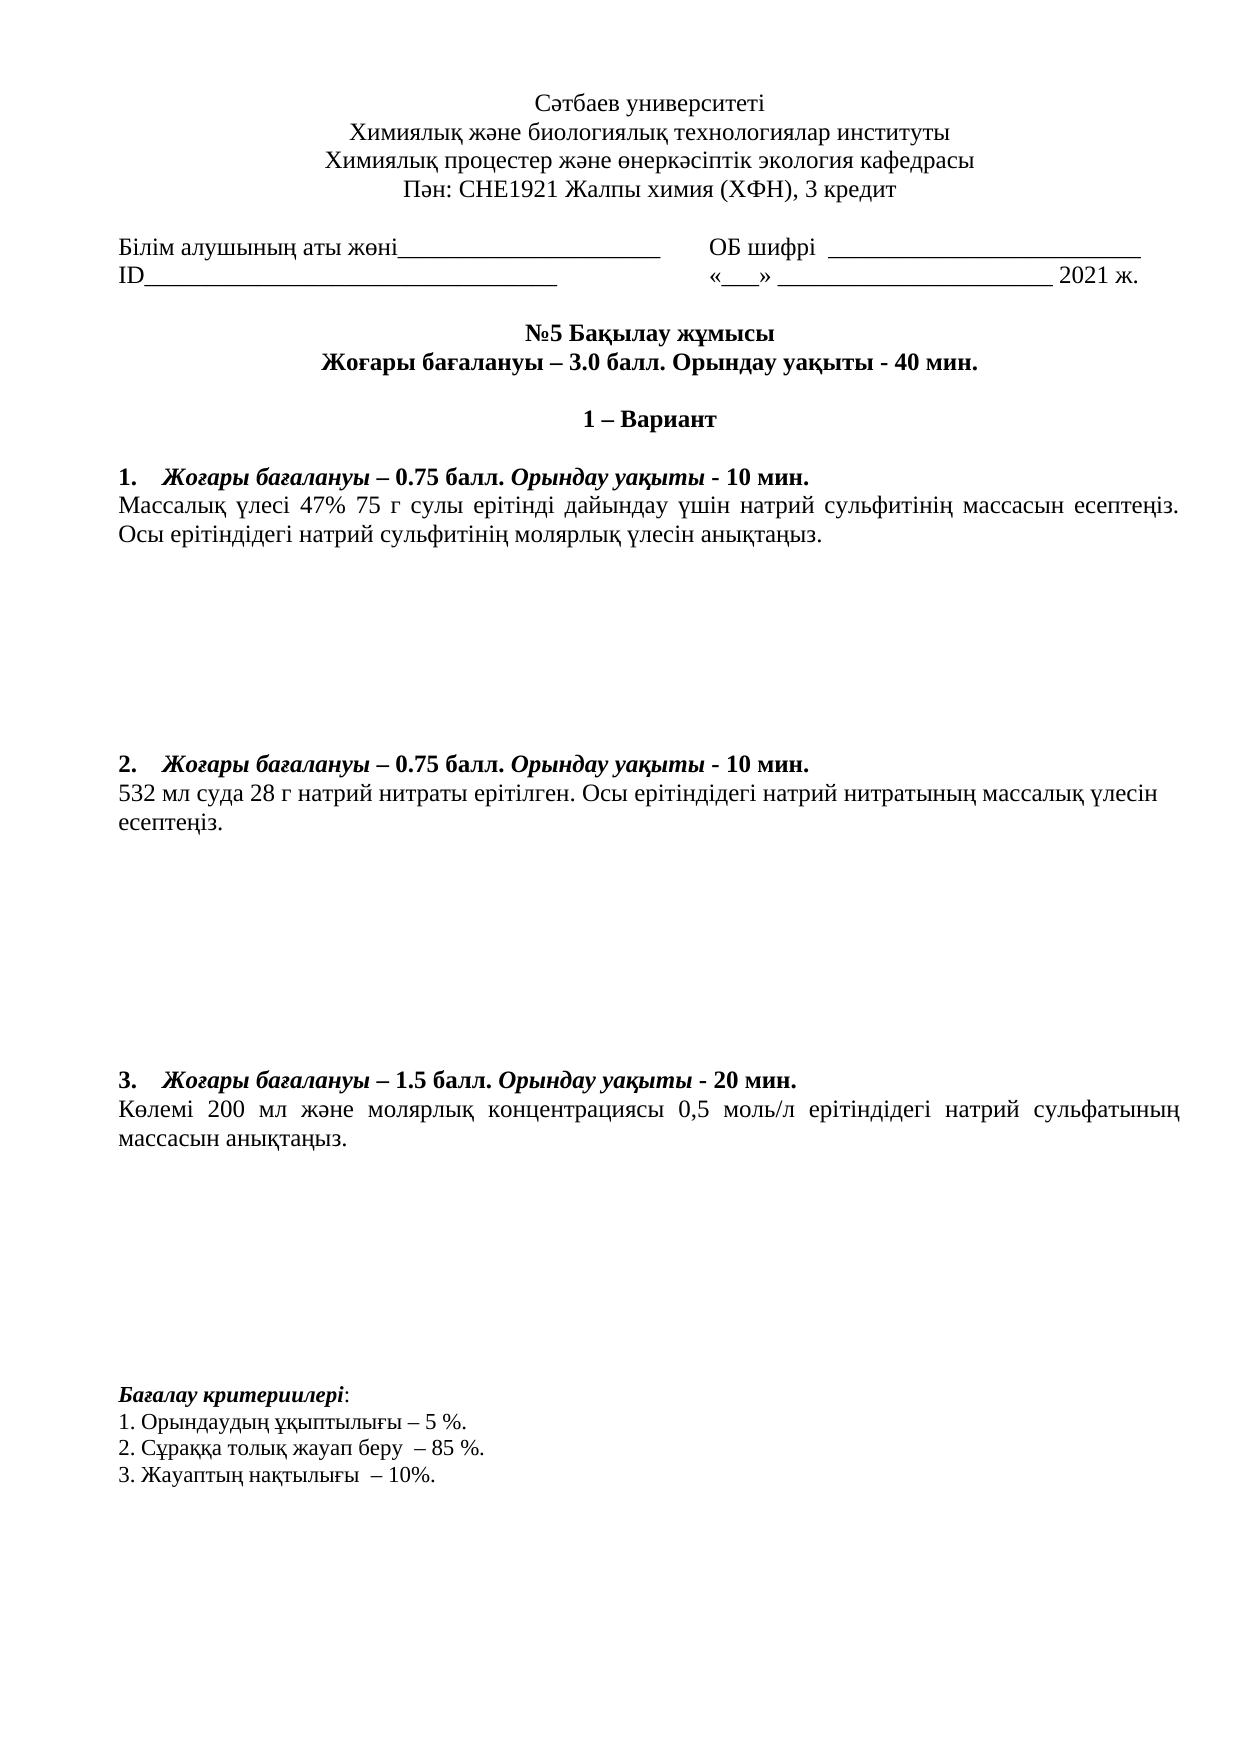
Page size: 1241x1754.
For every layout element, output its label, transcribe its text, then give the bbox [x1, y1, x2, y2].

text Жоғары бағалануы – 3.0 балл. Орындау уақыты - 40 мин. [118, 347, 1181, 375]
text 1 – Вариант [118, 404, 1181, 433]
list 3. Жауаптың нақтылығы – 10%. [118, 1461, 1181, 1487]
text Көлемі 200 мл және молярлық концентрациясы 0,5 моль/л ерітіндідегі натрий сульфатының массасын анықтаңыз. [118, 1094, 1181, 1152]
table_cell ID_________________________________ [107, 260, 698, 318]
list Жоғары бағалануы – 0.75 балл. Орындау уақыты - 10 мин. [118, 749, 1181, 778]
text Сәтбаев университеті [118, 88, 1181, 117]
list Жоғары бағалануы – 1.5 балл. Орындау уақыты - 20 мин. [118, 1065, 1181, 1094]
text Бағалау критериилері: [118, 1382, 1181, 1408]
table_cell «___» ______________________ 2021 ж. [698, 260, 1170, 318]
text 2. Сұраққа толық жауап беру – 85 %. [118, 1434, 1181, 1461]
table_header Білім алушының аты жөні_____________________ [107, 232, 698, 260]
text Химиялық және биологиялық технологиялар институты [118, 117, 1181, 145]
text №5 Бақылау жұмысы [118, 318, 1181, 347]
list Жоғары бағалануы – 0.75 балл. Орындау уақыты - 10 мин. [118, 462, 1181, 490]
text Пән: CHE1921 Жалпы химия (ХФН), 3 кредит [118, 174, 1181, 203]
text 532 мл суда 28 г натрий нитраты ерітілген. Осы ерітіндідегі натрий нитратының массалық үлесін есептеңіз. [118, 778, 1181, 835]
text Массалық үлесі 47% 75 г сулы ерітінді дайындау үшін натрий сульфитінің массасын есептеңіз. Осы ерітіндідегі натрий сульфитінің молярлық үлесін анықтаңыз. [118, 490, 1181, 548]
text Химиялық процестер және өнеркәсіптік экология кафедрасы [118, 145, 1181, 174]
text 1. Орындаудың ұқыптылығы – 5 %. [118, 1408, 1181, 1434]
table_header ОБ шифрі _________________________ [698, 232, 1170, 260]
